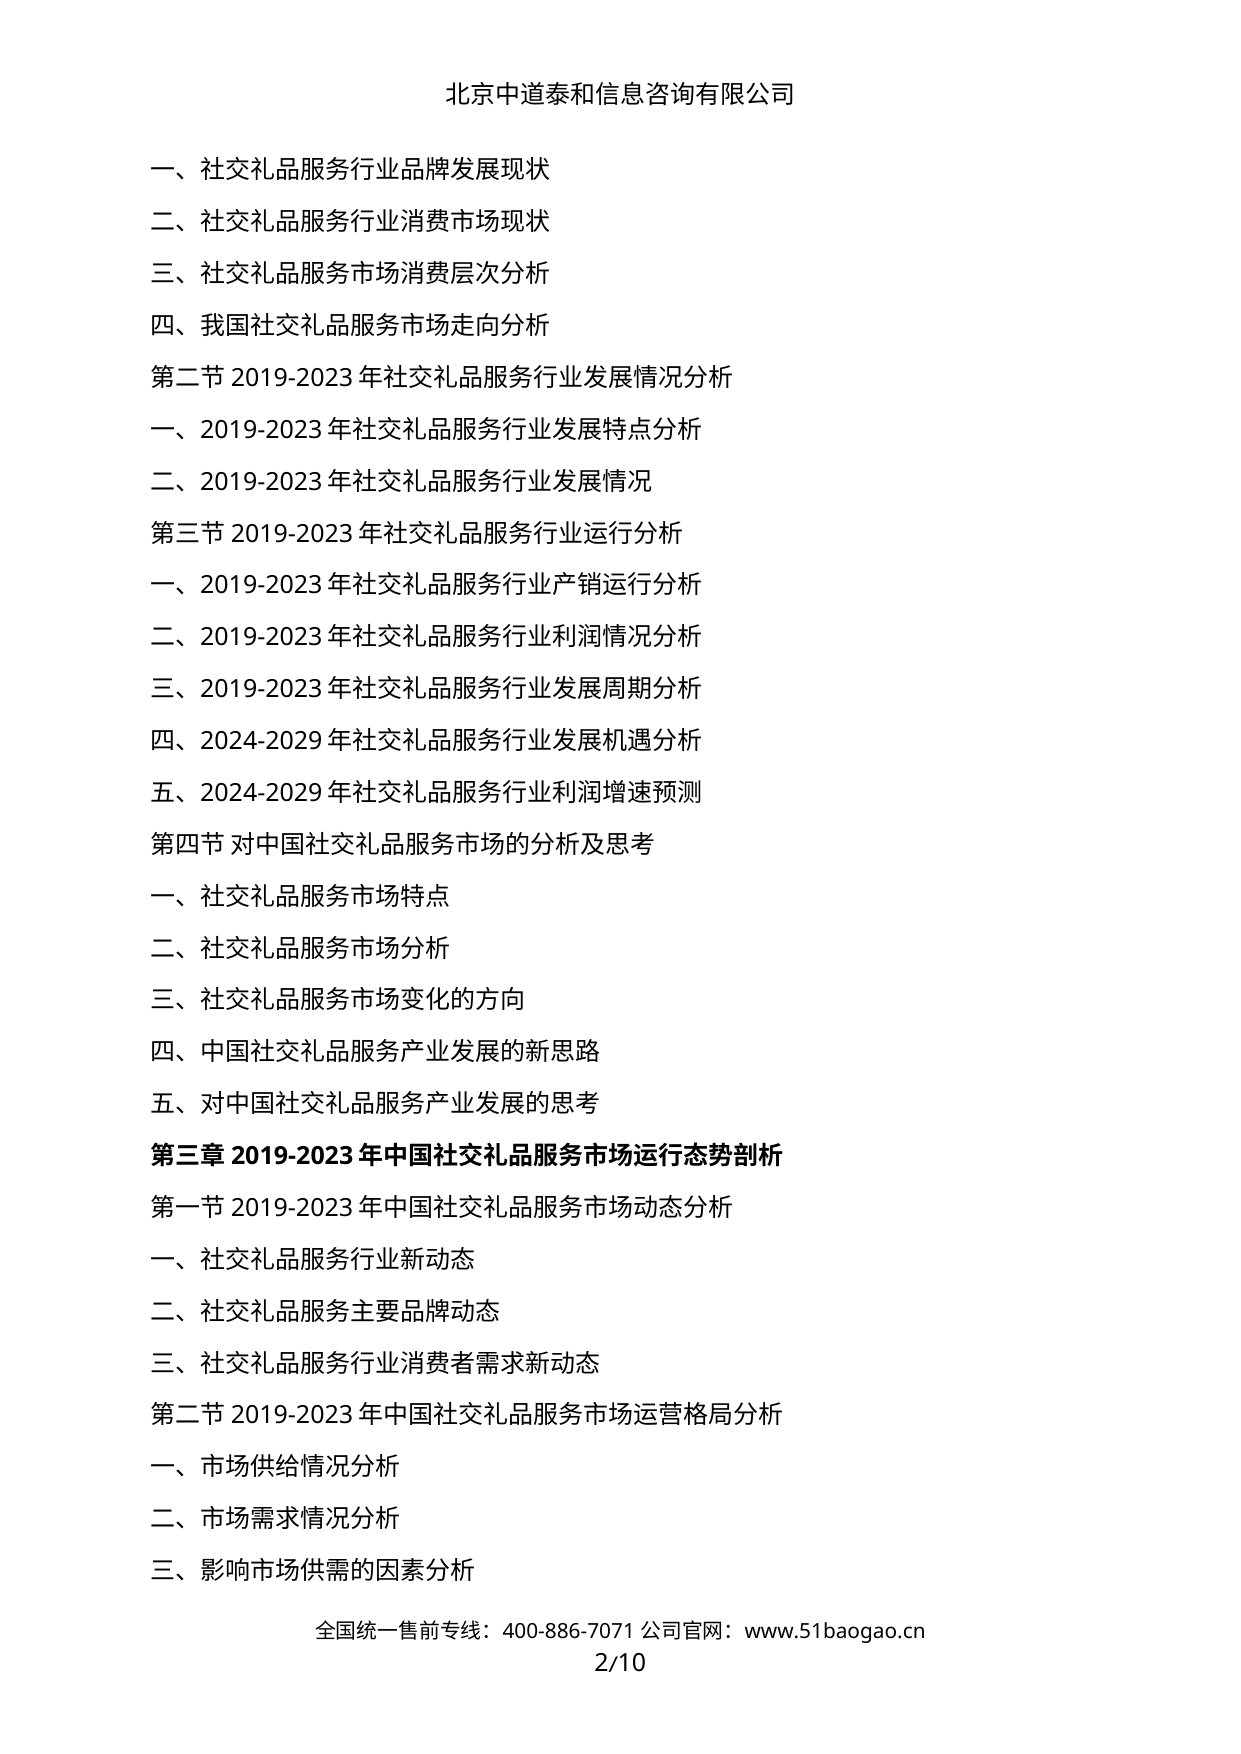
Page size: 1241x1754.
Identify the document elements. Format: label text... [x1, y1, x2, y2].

text 三、2019-2023年社交礼品服务行业发展周期分析 [150, 669, 1090, 705]
text 二、2019-2023年社交礼品服务行业发展情况 [150, 461, 1090, 497]
text 二、2019-2023年社交礼品服务行业利润情况分析 [150, 617, 1090, 653]
text 四、中国社交礼品服务产业发展的新思路 [150, 1032, 1090, 1068]
text 一、社交礼品服务市场特点 [150, 876, 1090, 912]
text 二、市场需求情况分析 [150, 1499, 1090, 1535]
text 第四节 对中国社交礼品服务市场的分析及思考 [150, 824, 1090, 861]
text 二、社交礼品服务主要品牌动态 [150, 1291, 1090, 1327]
text 三、社交礼品服务市场消费层次分析 [150, 254, 1090, 290]
text 四、2024-2029年社交礼品服务行业发展机遇分析 [150, 721, 1090, 757]
text 一、社交礼品服务行业新动态 [150, 1239, 1090, 1276]
text 一、市场供给情况分析 [150, 1447, 1090, 1483]
text 五、2024-2029年社交礼品服务行业利润增速预测 [150, 772, 1090, 809]
text 第三节 2019-2023年社交礼品服务行业运行分析 [150, 513, 1090, 549]
text 二、社交礼品服务行业消费市场现状 [150, 202, 1090, 238]
text 三、社交礼品服务市场变化的方向 [150, 980, 1090, 1016]
text 第二节 2019-2023年中国社交礼品服务市场运营格局分析 [150, 1395, 1090, 1431]
text 四、我国社交礼品服务市场走向分析 [150, 306, 1090, 342]
text 一、2019-2023年社交礼品服务行业产销运行分析 [150, 565, 1090, 601]
text 第三章 2019-2023年中国社交礼品服务市场运行态势剖析 [150, 1136, 1090, 1172]
text 第一节 2019-2023年中国社交礼品服务市场动态分析 [150, 1187, 1090, 1224]
text 五、对中国社交礼品服务产业发展的思考 [150, 1084, 1090, 1120]
text 第二节 2019-2023年社交礼品服务行业发展情况分析 [150, 357, 1090, 394]
text 一、2019-2023年社交礼品服务行业发展特点分析 [150, 409, 1090, 446]
text 二、社交礼品服务市场分析 [150, 928, 1090, 964]
text 三、社交礼品服务行业消费者需求新动态 [150, 1343, 1090, 1379]
text 一、社交礼品服务行业品牌发展现状 [150, 150, 1090, 186]
text 三、影响市场供需的因素分析 [150, 1551, 1090, 1587]
